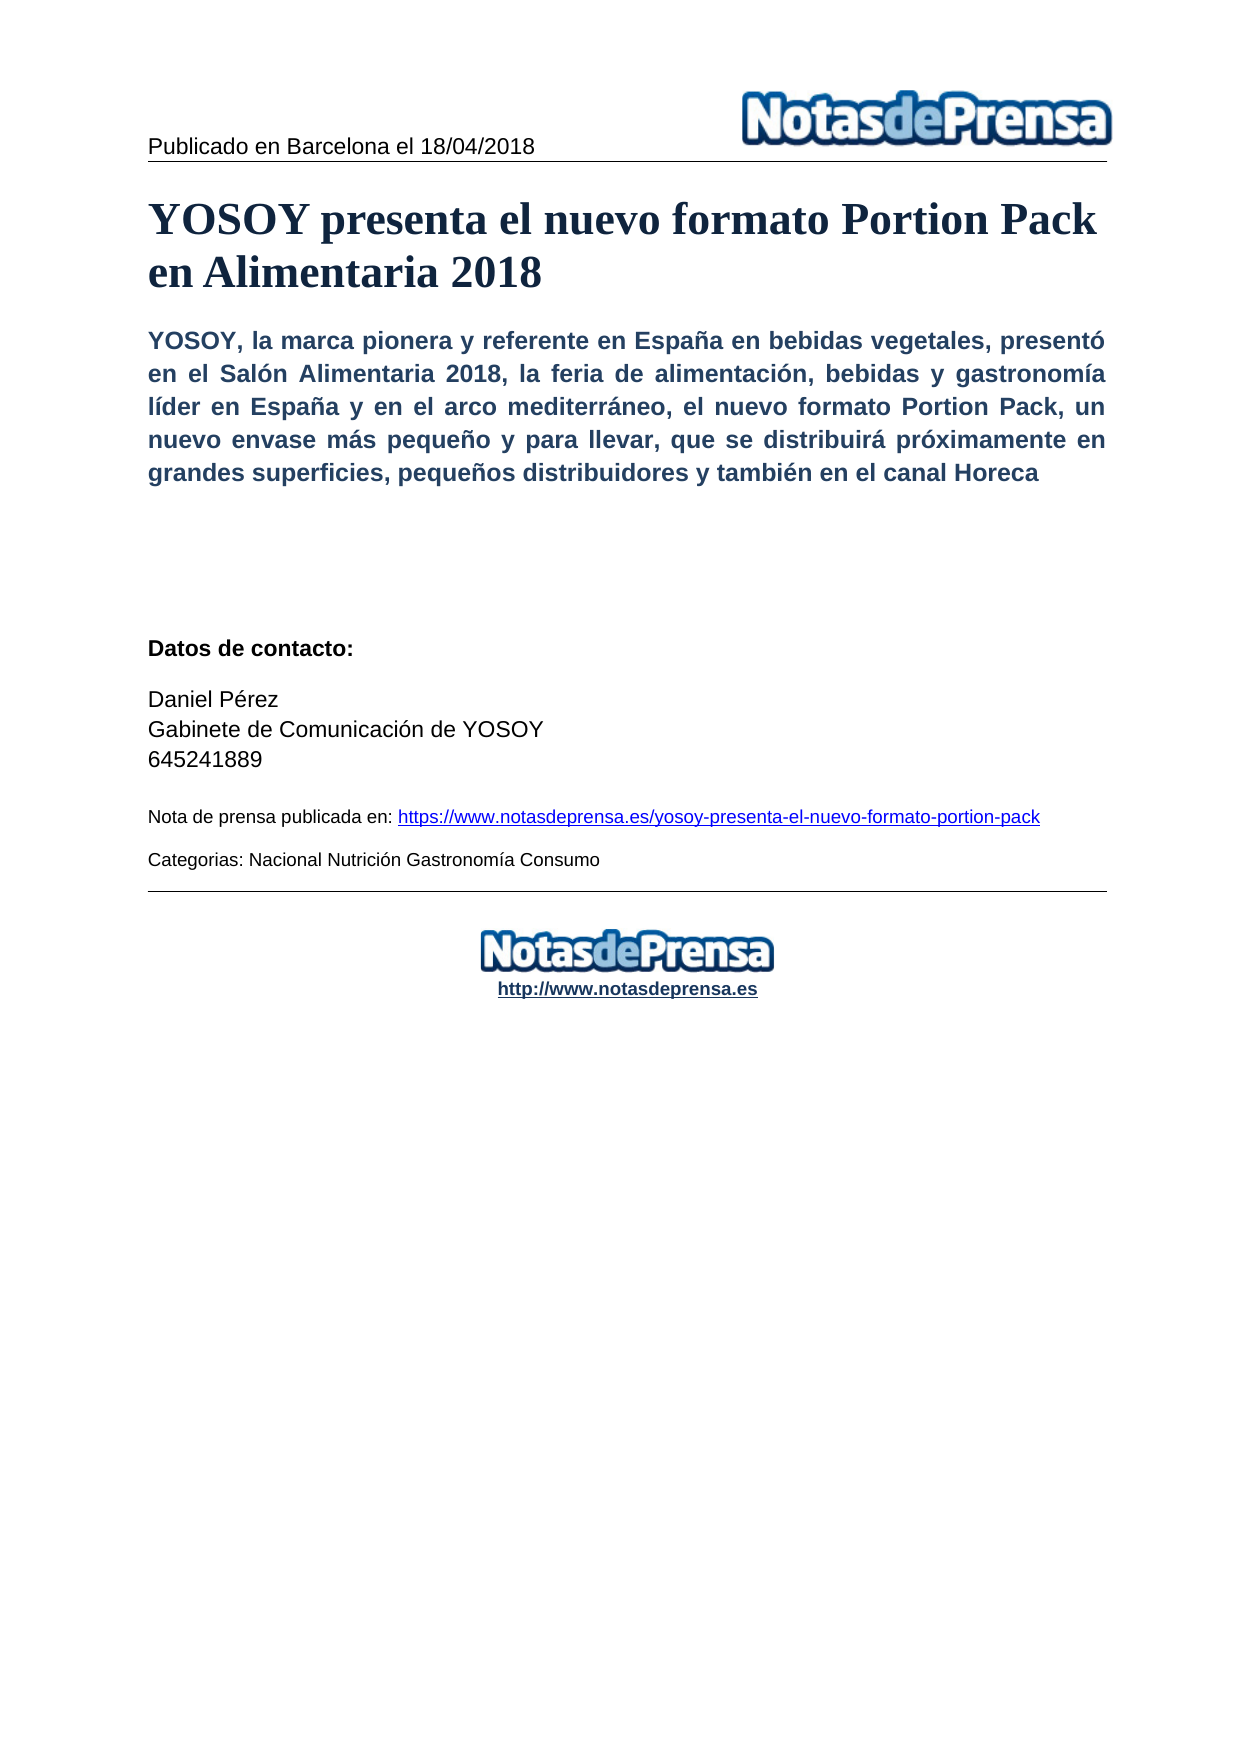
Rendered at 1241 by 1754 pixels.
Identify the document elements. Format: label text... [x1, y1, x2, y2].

text 645241889 [148, 746, 1063, 772]
text Daniel Pérez [148, 686, 1063, 712]
text Nota de prensa publicada en: https://www.notasdeprensa.es/yosoy-presenta-el-nuevo-formato-portion-pack [148, 806, 1107, 828]
text Gabinete de Comunicación de YOSOY [148, 716, 1063, 742]
text Categorias: Nacional Nutrición Gastronomía Consumo [148, 849, 1107, 870]
subtitle YOSOY, la marca pionera y referente en España en bebidas vegetales, presentó en el Salón Alimentaria 2018, la feria de alimentación, bebidas y gastronomía líder en España y en el arco mediterráneo, el nuevo formato Portion Pack, un nuevo envase más pequeño y para llevar, que se distribuirá próximamente en grandes superficies, pequeños distribuidores y también en el canal Horeca [148, 326, 1107, 487]
picture [480, 928, 775, 974]
subtitle YOSOY presenta el nuevo formato Portion Pack en Alimentaria 2018 [148, 192, 1107, 297]
picture [742, 90, 1113, 148]
text http://www.notasdeprensa.es [148, 978, 1107, 1000]
text Publicado en Barcelona el 18/04/2018 [148, 133, 1107, 161]
text Datos de contacto: [148, 634, 1107, 661]
